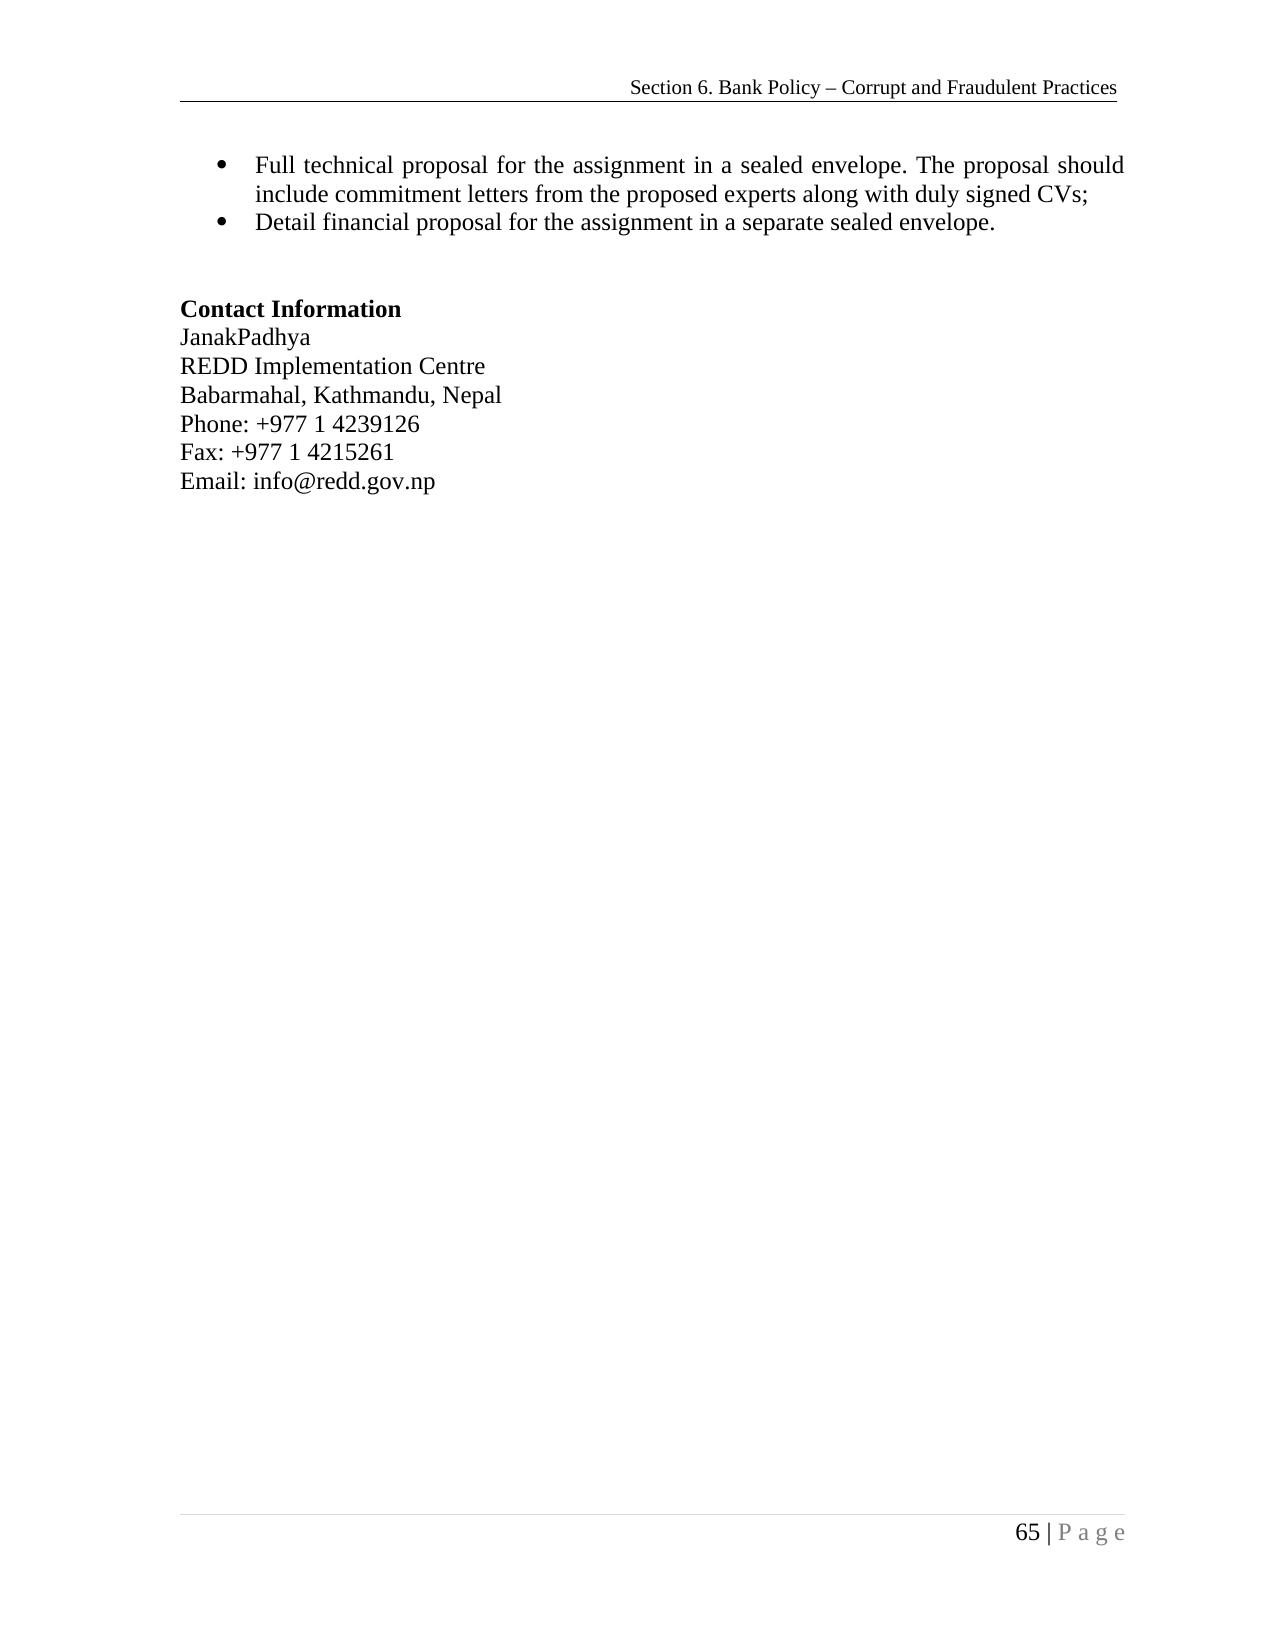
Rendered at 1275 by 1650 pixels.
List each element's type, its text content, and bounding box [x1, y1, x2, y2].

text REDD Implementation Centre [180, 351, 1125, 380]
list Detail financial proposal for the assignment in a separate sealed envelope. [217, 207, 1125, 236]
text Phone: +977 1 4239126 [180, 409, 1125, 437]
text JanakPadhya [180, 322, 1125, 351]
text Fax: +977 1 4215261 Email: info@redd.gov.np [180, 437, 1125, 495]
text Contact Information [180, 294, 1125, 322]
list Full technical proposal for the assignment in a sealed envelope. The proposal should include commitment letters from the proposed experts along with duly signed CVs; [217, 150, 1125, 207]
text Babarmahal, Kathmandu, Nepal [180, 380, 1125, 409]
